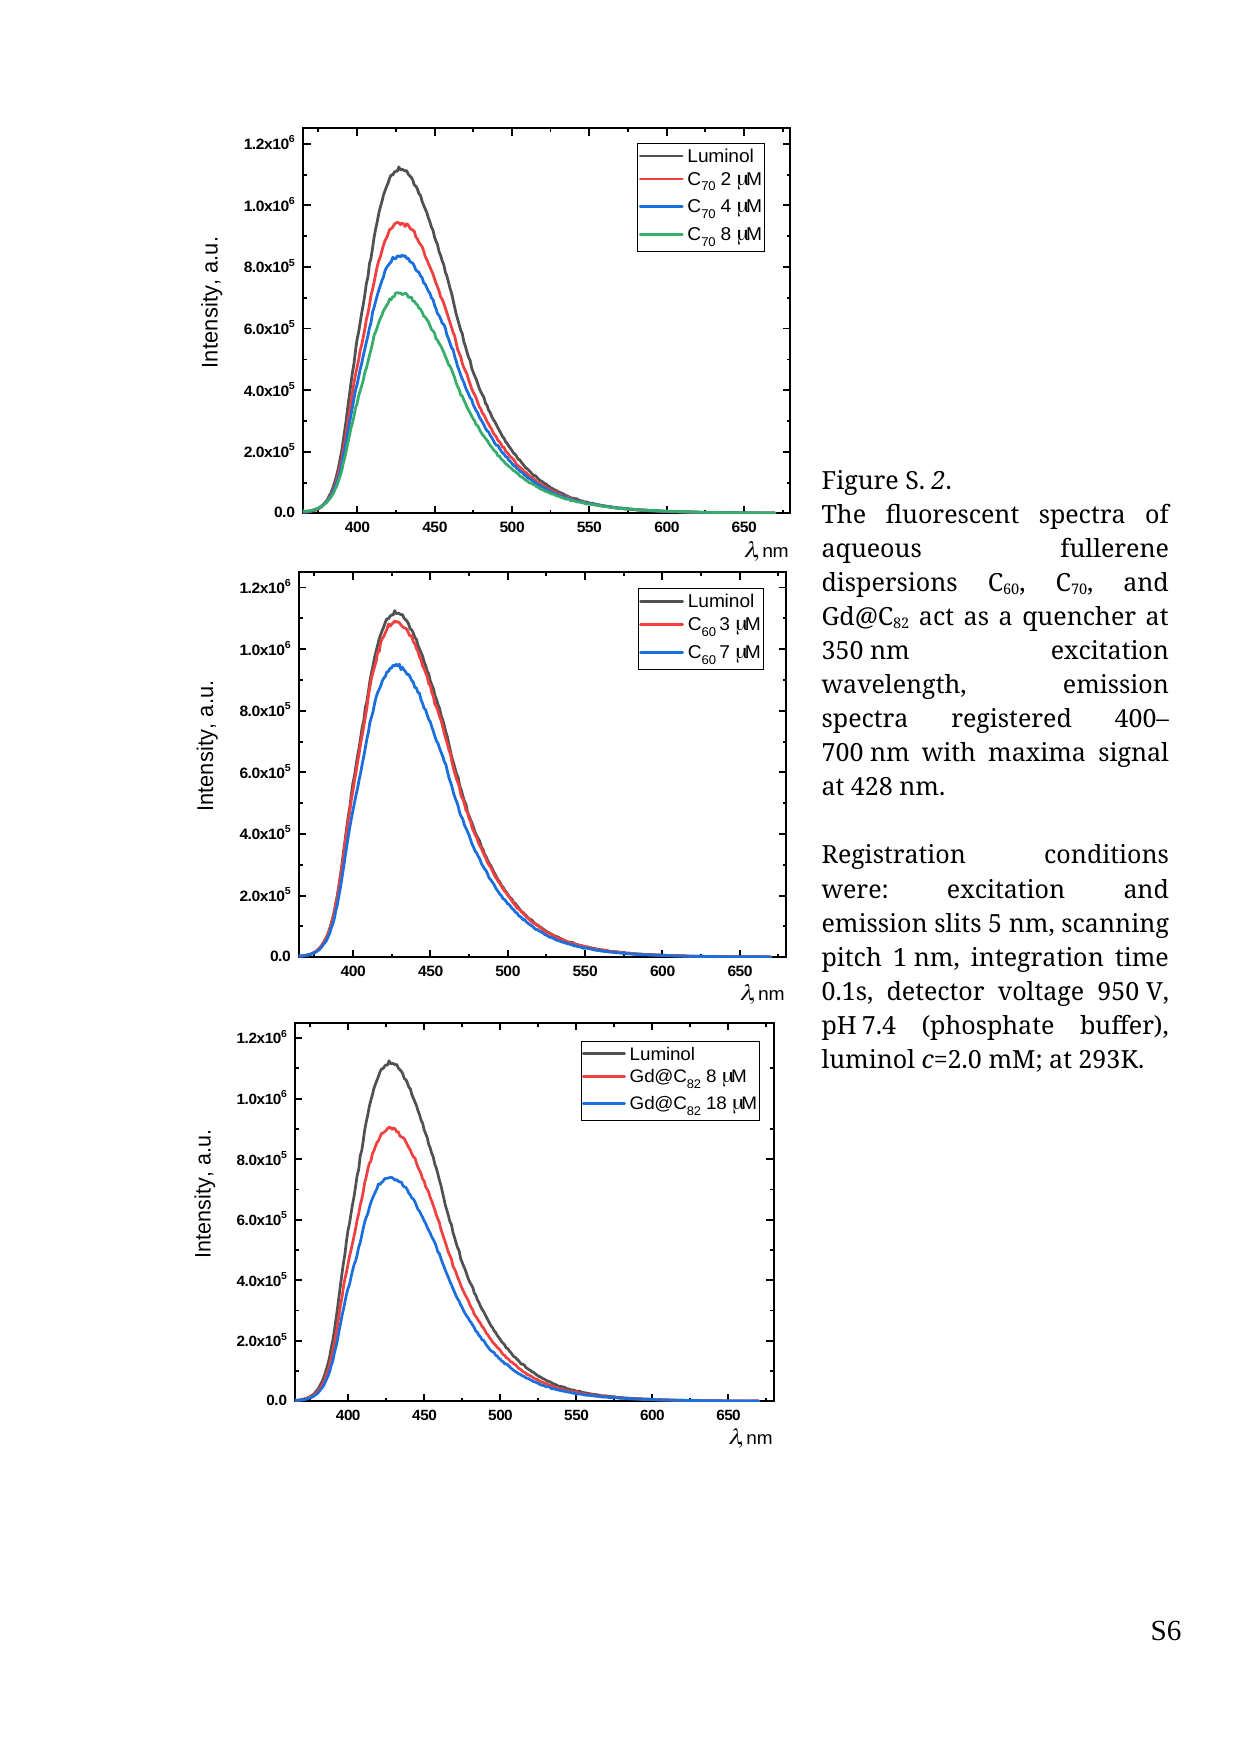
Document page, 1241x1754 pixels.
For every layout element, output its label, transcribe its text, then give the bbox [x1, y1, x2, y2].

table_cell [177, 564, 810, 1009]
table_header [177, 118, 810, 564]
table_header Figure S. 2. The fluorescent spectra of aqueous fullerene dispersions C60, C70, and Gd@C82 act as a quencher at 350 nm excitation wavelength, emission spectra registered 400–700 nm with maxima signal at 428 nm. Registration conditions were: excitation and emission slits 5 nm, scanning pitch 1 nm, integration time 0.1s, detector voltage 950 V, pH 7.4 (phosphate buffer), luminol c=2.0 mM; at 293K. [810, 118, 1180, 1454]
table_cell [177, 1009, 810, 1454]
